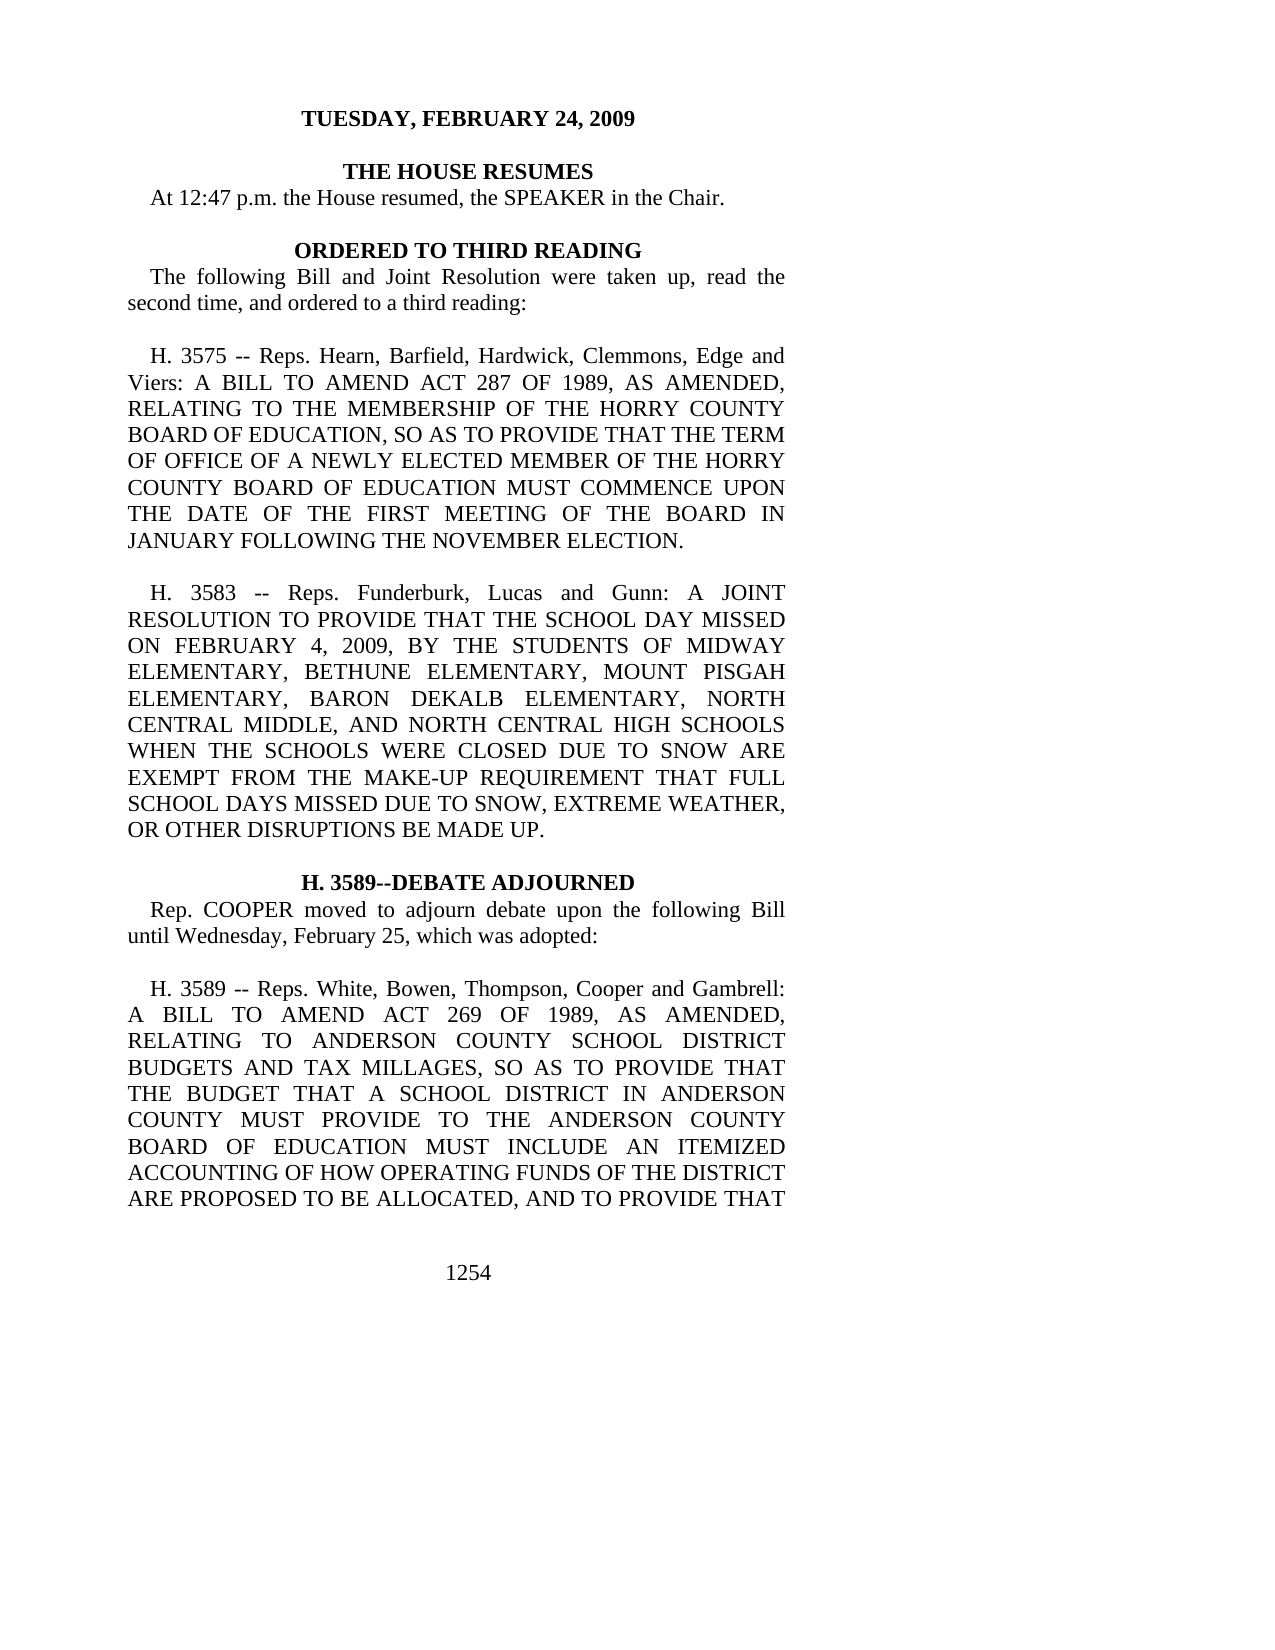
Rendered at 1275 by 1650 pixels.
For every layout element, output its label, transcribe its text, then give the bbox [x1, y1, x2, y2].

text H. 3575 -- Reps. Hearn, Barfield, Hardwick, Clemmons, Edge and Viers: A BILL TO AMEND ACT 287 OF 1989, AS AMENDED, RELATING TO THE MEMBERSHIP OF THE HORRY COUNTY BOARD OF EDUCATION, SO AS TO PROVIDE THAT THE TERM OF OFFICE OF A NEWLY ELECTED MEMBER OF THE HORRY COUNTY BOARD OF EDUCATION MUST COMMENCE UPON THE DATE OF THE FIRST MEETING OF THE BOARD IN JANUARY FOLLOWING THE NOVEMBER ELECTION. [127, 342, 786, 553]
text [127, 975, 786, 1212]
text The following Bill and Joint Resolution were taken up, read the second time, and ordered to a third reading: [127, 263, 786, 316]
text Rep. COOPER moved to adjourn debate upon the following Bill until Wednesday, February 25, which was adopted: [127, 896, 786, 948]
text At 12:47 p.m. the House resumed, the SPEAKER in the Chair. [127, 184, 786, 210]
text THE HOUSE RESUMES [127, 158, 786, 184]
text ORDERED TO THIRD READING [127, 237, 786, 263]
text H. 3583 -- Reps. Funderburk, Lucas and Gunn: A JOINT RESOLUTION TO PROVIDE THAT THE SCHOOL DAY MISSED ON FEBRUARY 4, 2009, BY THE STUDENTS OF MIDWAY ELEMENTARY, BETHUNE ELEMENTARY, MOUNT PISGAH ELEMENTARY, BARON DEKALB ELEMENTARY, NORTH CENTRAL MIDDLE, AND NORTH CENTRAL HIGH SCHOOLS WHEN THE SCHOOLS WERE CLOSED DUE TO SNOW ARE EXEMPT FROM THE MAKE-UP REQUIREMENT THAT FULL SCHOOL DAYS MISSED DUE TO SNOW, EXTREME WEATHER, OR OTHER DISRUPTIONS BE MADE UP. [127, 579, 786, 843]
text H. 3589--DEBATE ADJOURNED [127, 869, 786, 896]
